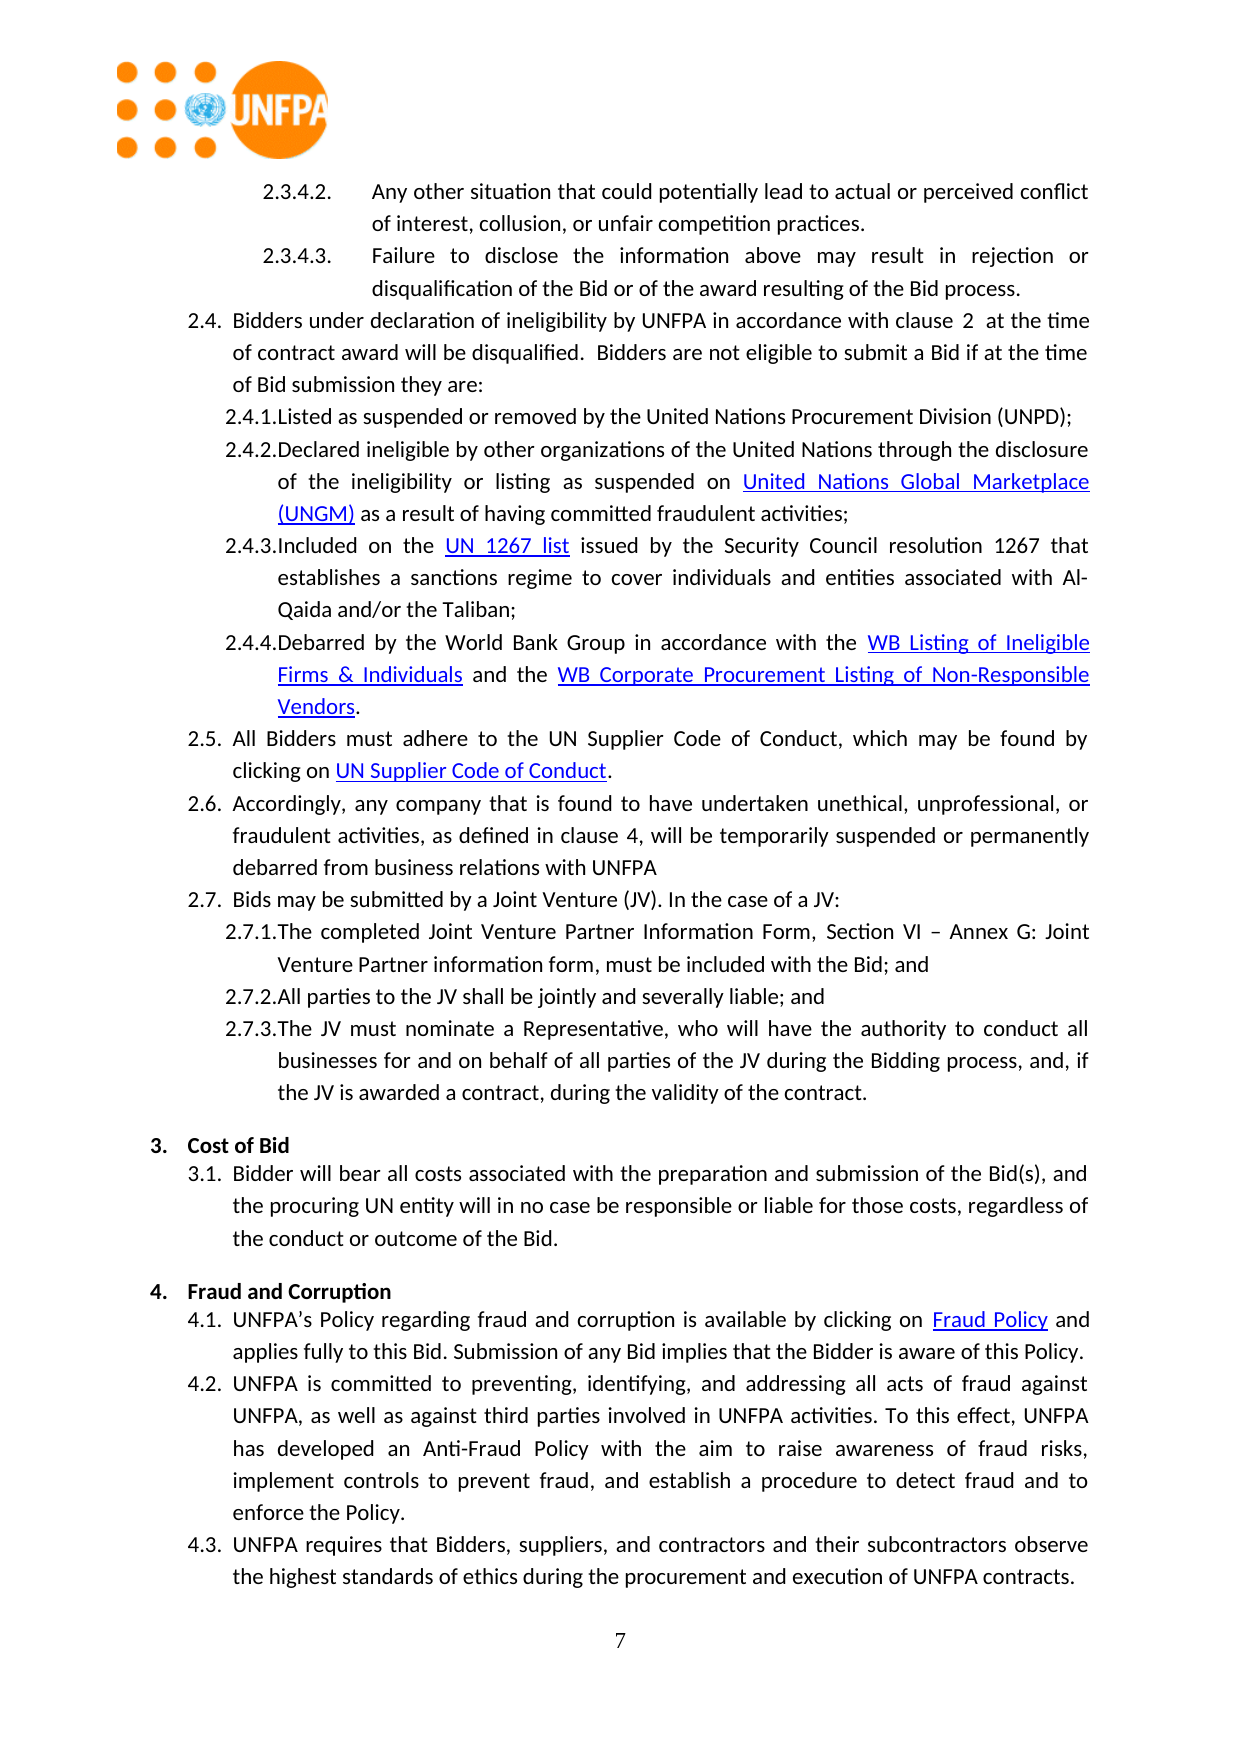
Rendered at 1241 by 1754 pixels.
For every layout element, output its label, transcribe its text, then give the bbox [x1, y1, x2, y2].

list The completed Joint Venture Partner Information Form, Section VI – Annex G: Joint Venture Partner information form, must be included with the Bid; and [225, 917, 1090, 978]
list Declared ineligible by other organizations of the United Nations through the disclosure of the ineligibility or listing as suspended on United Nations Global Marketplace (UNGM) as a result of having committed fraudulent activities; [225, 435, 1090, 527]
subtitle Cost of Bid [150, 1131, 1090, 1159]
list Failure to disclose the information above may result in rejection or disqualification of the Bid or of the award resulting of the Bid process. [262, 242, 1090, 302]
picture [117, 61, 328, 159]
list UNFPA is committed to preventing, identifying, and addressing all acts of fraud against UNFPA, as well as against third parties involved in UNFPA activities. To this effect, UNFPA has developed an Anti-Fraud Policy with the aim to raise awareness of fraud risks, implement controls to prevent fraud, and establish a procedure to detect fraud and to enforce the Policy. [187, 1369, 1090, 1526]
list Accordingly, any company that is found to have undertaken unethical, unprofessional, or fraudulent activities, as defined in clause 4, will be temporarily suspended or permanently debarred from business relations with UNFPA [187, 789, 1090, 881]
list All parties to the JV shall be jointly and severally liable; and [225, 982, 1090, 1010]
list Listed as suspended or removed by the United Nations Procurement Division (UNPD); [225, 402, 1090, 431]
list Bidder will bear all costs associated with the preparation and submission of the Bid(s), and the procuring UN entity will in no case be responsible or liable for those costs, regardless of the conduct or outcome of the Bid. [187, 1159, 1090, 1252]
list UNFPA’s Policy regarding fraud and corruption is available by clicking on Fraud Policy and applies fully to this Bid. Submission of any Bid implies that the Bidder is aware of this Policy. [187, 1305, 1090, 1365]
list Included on the UN 1267 list issued by the Security Council resolution 1267 that establishes a sanctions regime to cover individuals and entities associated with Al-Qaida and/or the Taliban; [225, 531, 1090, 624]
list Debarred by the World Bank Group in accordance with the WB Listing of Ineligible Firms & Individuals and the WB Corporate Procurement Listing of Non-Responsible Vendors. [225, 628, 1090, 720]
list Any other situation that could potentially lead to actual or perceived conflict of interest, collusion, or unfair competition practices. [262, 177, 1090, 237]
list Bidders under declaration of ineligibility by UNFPA in accordance with clause 2 at the time of contract award will be disqualified. Bidders are not eligible to submit a Bid if at the time of Bid submission they are: [187, 306, 1090, 398]
list The JV must nominate a Representative, who will have the authority to conduct all businesses for and on behalf of all parties of the JV during the Bidding process, and, if the JV is awarded a contract, during the validity of the contract. [225, 1014, 1090, 1106]
list All Bidders must adhere to the UN Supplier Code of Conduct, which may be found by clicking on UN Supplier Code of Conduct. [187, 724, 1090, 784]
list Bids may be submitted by a Joint Venture (JV). In the case of a JV: [187, 885, 1090, 913]
list UNFPA requires that Bidders, suppliers, and contractors and their subcontractors observe the highest standards of ethics during the procurement and execution of UNFPA contracts. [187, 1530, 1090, 1590]
subtitle Fraud and Corruption [150, 1277, 1090, 1305]
